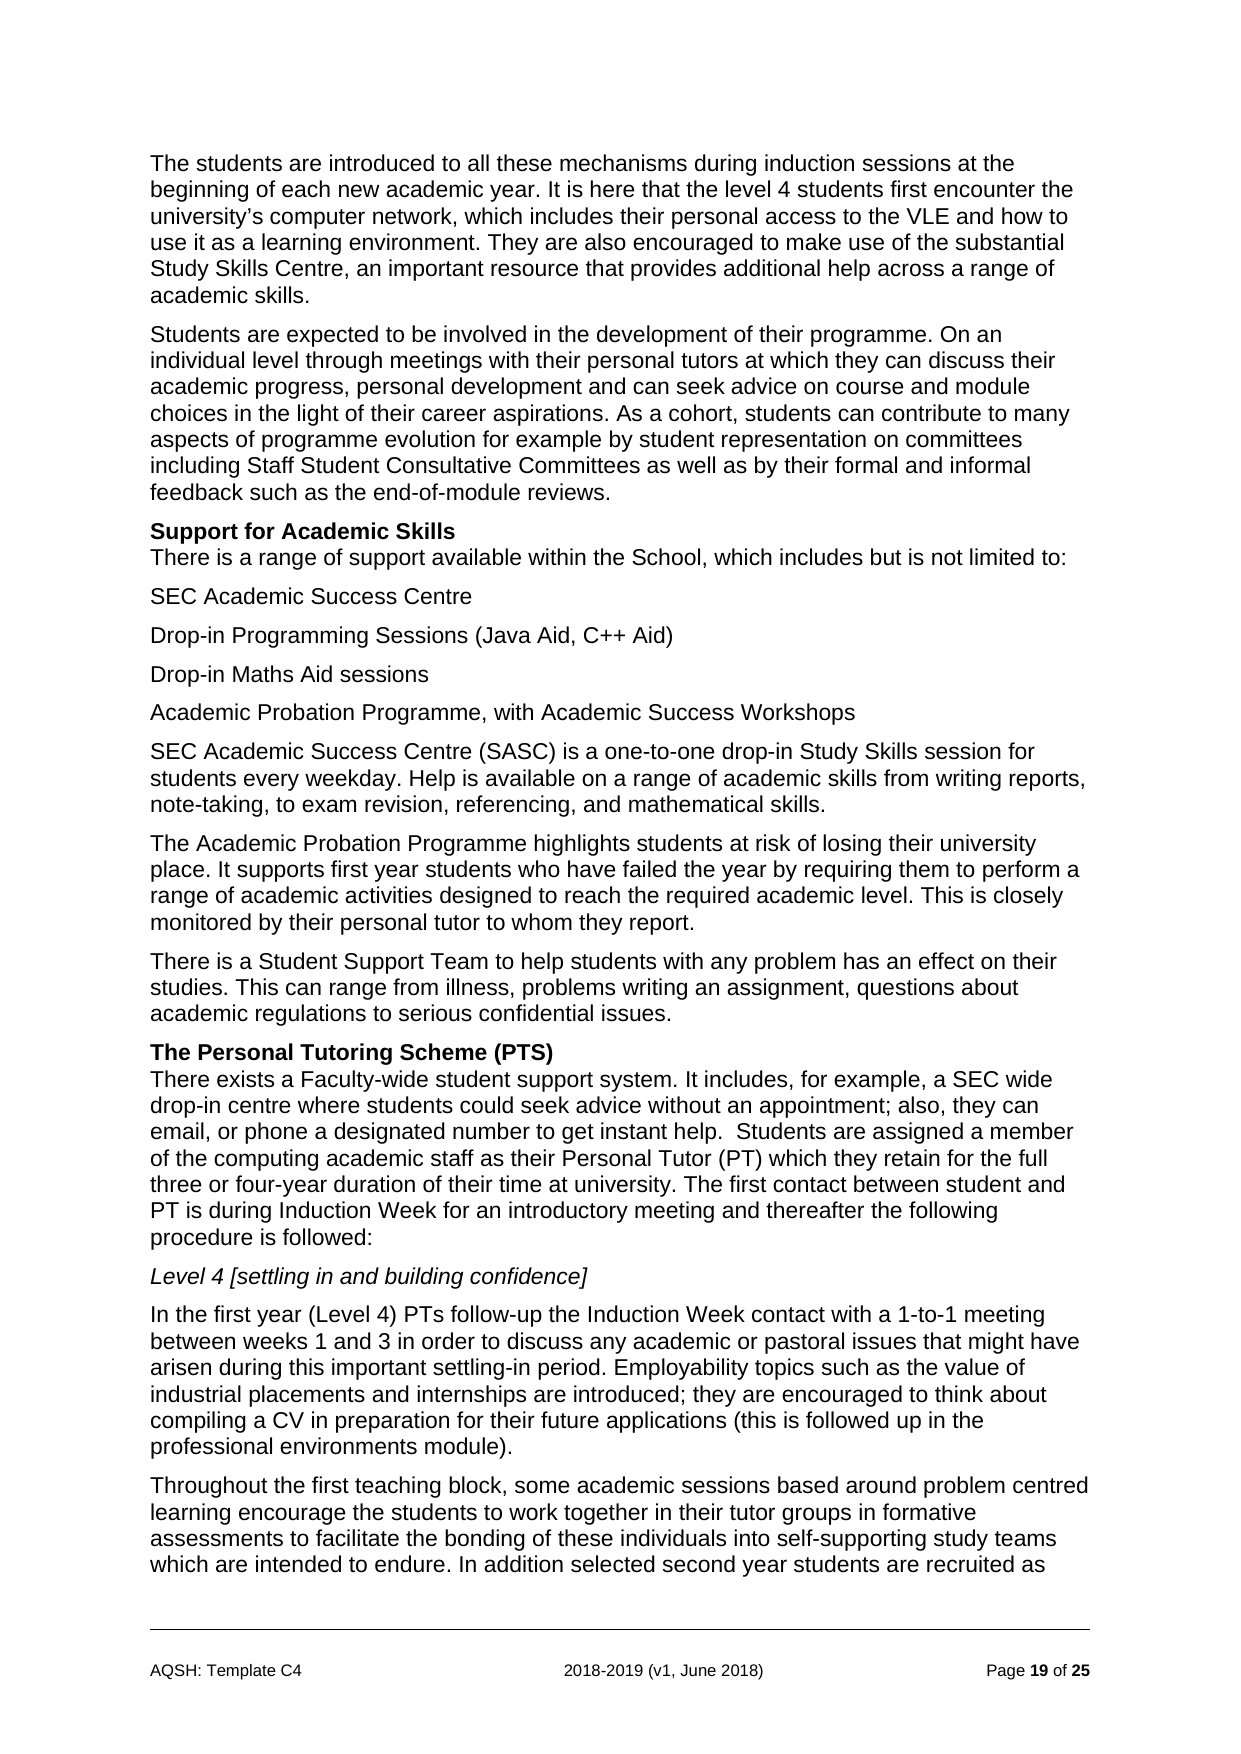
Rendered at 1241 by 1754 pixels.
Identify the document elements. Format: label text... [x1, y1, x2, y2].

text SEC Academic Success Centre (SASC) is a one-to-one drop-in Study Skills session for students every weekday. Help is available on a range of academic skills from writing reports, note-taking, to exam revision, referencing, and mathematical skills. [150, 738, 1090, 817]
text Drop-in Maths Aid sessions [150, 661, 1090, 687]
text Students are expected to be involved in the development of their programme. On an individual level through meetings with their personal tutors at which they can discuss their academic progress, personal development and can seek advice on course and module choices in the light of their career aspirations. As a cohort, students can contribute to many aspects of programme evolution for example by student representation on committees including Staff Student Consultative Committees as well as by their formal and informal feedback such as the end-of-module reviews. [150, 321, 1090, 505]
text There is a Student Support Team to help students with any problem has an effect on their studies. This can range from illness, problems writing an assignment, questions about academic regulations to serious confidential issues. [150, 948, 1090, 1027]
text There exists a Faculty-wide student support system. It includes, for example, a SEC wide drop-in centre where students could seek advice without an appointment; also, they can email, or phone a designated number to get instant help. Students are assigned a member of the computing academic staff as their Personal Tutor (PT) which they retain for the full three or four-year duration of their time at university. The first contact between student and PT is during Induction Week for an introductory meeting and thereafter the following procedure is followed: [150, 1066, 1090, 1250]
text Drop-in Programming Sessions (Java Aid, C++ Aid) [150, 622, 1090, 648]
text The students are introduced to all these mechanisms during induction sessions at the beginning of each new academic year. It is here that the level 4 students first encounter the university’s computer network, which includes their personal access to the VLE and how to use it as a learning environment. They are also encouraged to make use of the substantial Study Skills Centre, an important resource that provides additional help across a range of academic skills. [150, 150, 1090, 308]
text There is a range of support available within the School, which includes but is not limited to: [150, 544, 1090, 570]
subtitle Support for Academic Skills [150, 518, 1090, 544]
text SEC Academic Success Centre [150, 583, 1090, 609]
text Level 4 [settling in and building confidence] [150, 1263, 1090, 1289]
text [150, 1472, 1090, 1577]
text The Academic Probation Programme highlights students at risk of losing their university place. It supports first year students who have failed the year by requiring them to perform a range of academic activities designed to reach the required academic level. This is closely monitored by their personal tutor to whom they report. [150, 830, 1090, 935]
text Academic Probation Programme, with Academic Success Workshops [150, 699, 1090, 726]
subtitle The Personal Tutoring Scheme (PTS) [150, 1039, 1090, 1066]
text In the first year (Level 4) PTs follow-up the Induction Week contact with a 1-to-1 meeting between weeks 1 and 3 in order to discuss any academic or pastoral issues that might have arisen during this important settling-in period. Employability topics such as the value of industrial placements and internships are introduced; they are encouraged to think about compiling a CV in preparation for their future applications (this is followed up in the professional environments module). [150, 1301, 1090, 1459]
